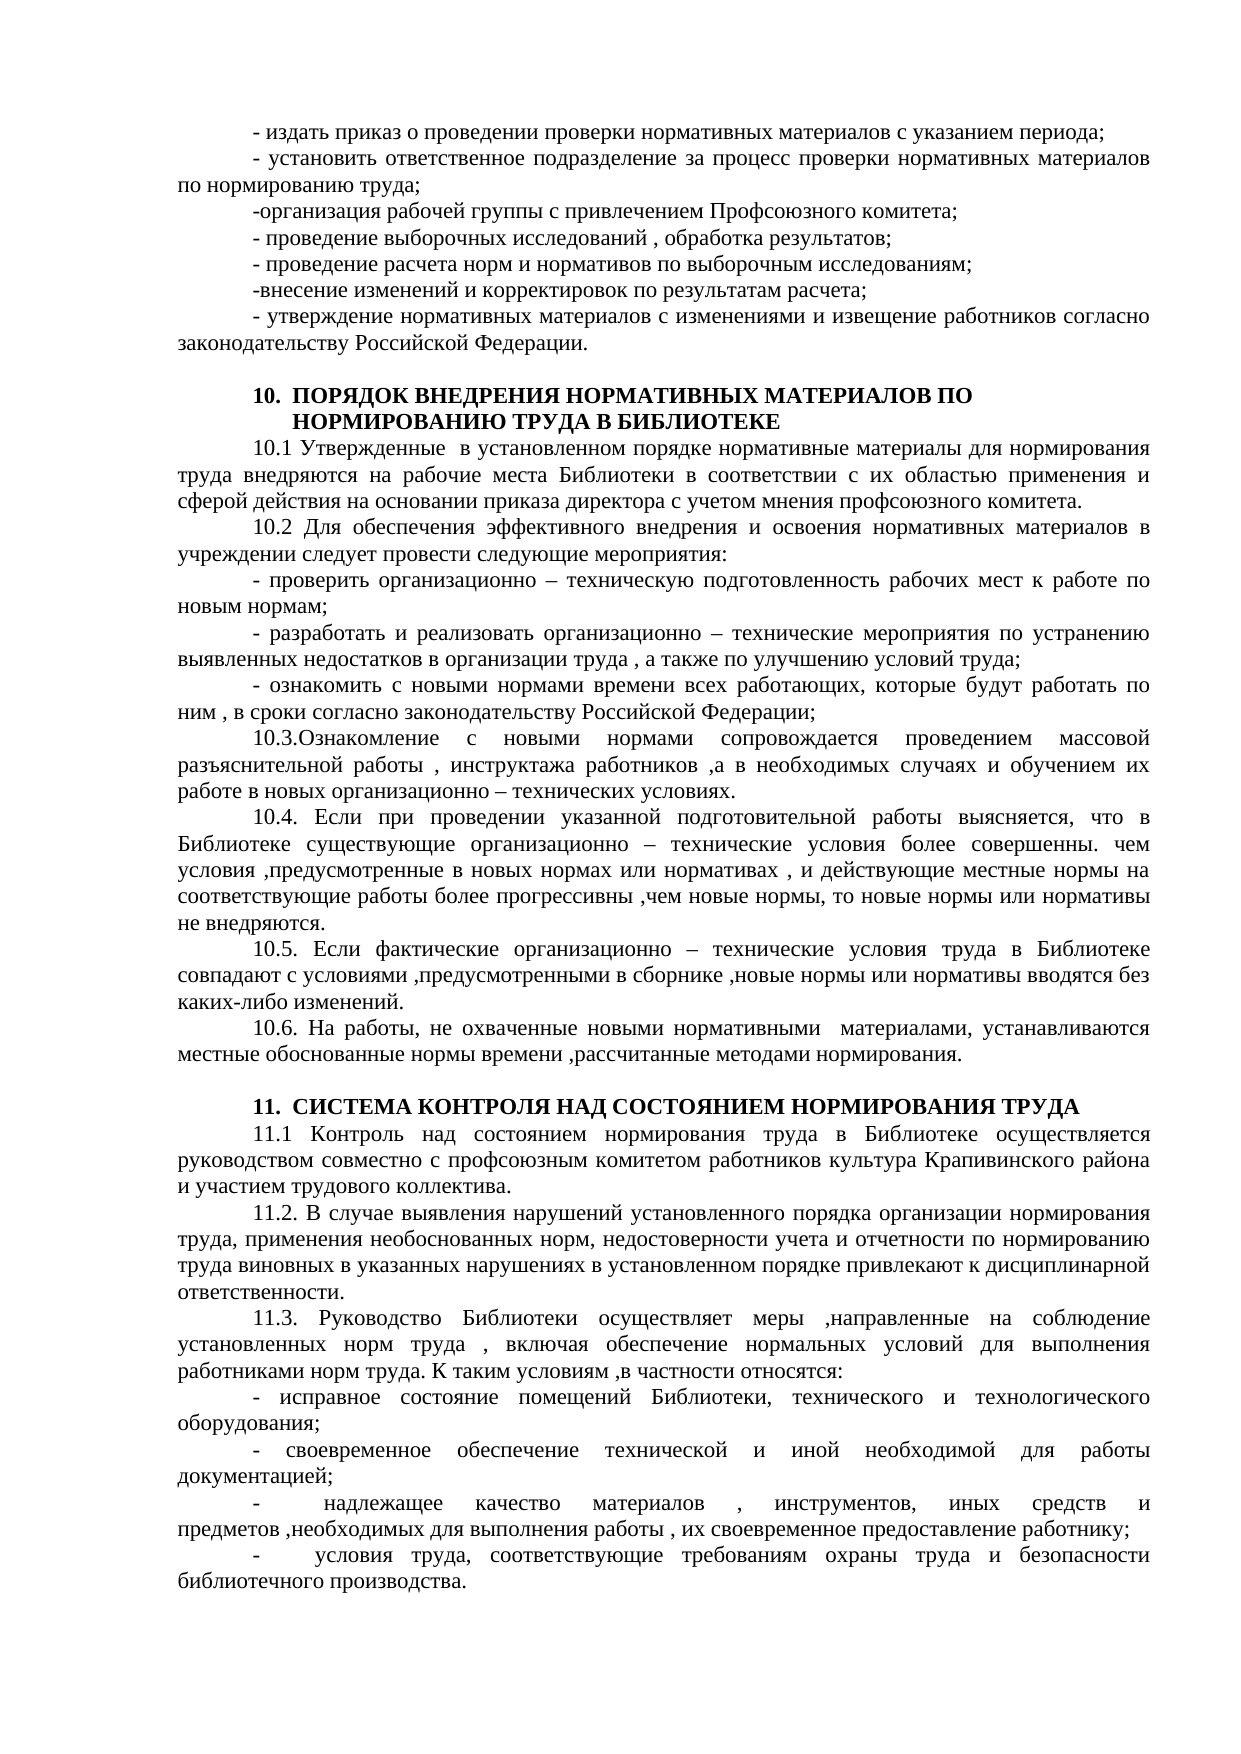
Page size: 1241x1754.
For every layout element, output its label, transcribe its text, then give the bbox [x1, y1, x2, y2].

text 10.1 Утвержденные в установленном порядке нормативные материалы для нормирования труда внедряются на рабочие места Библиотеки в соответствии с их областью применения и сферой действия на основании приказа директора с учетом мнения профсоюзного комитета. [177, 434, 1152, 513]
text -организация рабочей группы с привлечением Профсоюзного комитета; [177, 197, 1152, 223]
text - надлежащее качество материалов , инструментов, иных средств и предметов ,необходимых для выполнения работы , их своевременное предоставление работнику; [177, 1488, 1152, 1541]
text - утверждение нормативных материалов с изменениями и извещение работников согласно законодательству Российской Федерации. [177, 303, 1152, 355]
text 10.4. Если при проведении указанной подготовительной работы выясняется, что в Библиотеке существующие организационно – технические условия более совершенны. чем условия ,предусмотренные в новых нормах или нормативах , и действующие местные нормы на соответствующие работы более прогрессивны ,чем новые нормы, то новые нормы или нормативы не внедряются. [177, 803, 1152, 935]
text - ознакомить с новыми нормами времени всех работающих, которые будут работать по ним , в сроки согласно законодательству Российской Федерации; [177, 672, 1152, 724]
text - издать приказ о проведении проверки нормативных материалов с указанием периода; [177, 118, 1152, 144]
text 11.1 Контроль над состоянием нормирования труда в Библиотеке осуществляется руководством совместно с профсоюзным комитетом работников культура Крапивинского района и участием трудового коллектива. [177, 1119, 1152, 1199]
text 11. СИСТЕМА КОНТРОЛЯ НАД СОСТОЯНИЕМ НОРМИРОВАНИЯ ТРУДА [177, 1093, 1152, 1119]
text - условия труда, соответствующие требованиям охраны труда и безопасности библиотечного производства. [177, 1541, 1152, 1594]
text - своевременное обеспечение технической и иной необходимой для работы документацией; [177, 1436, 1152, 1488]
text - исправное состояние помещений Библиотеки, технического и технологического оборудования; [177, 1383, 1152, 1436]
text 10.3.Ознакомление с новыми нормами сопровождается проведением массовой разъяснительной работы , инструктажа работников ,а в необходимых случаях и обучением их работе в новых организационно – технических условиях. [177, 724, 1152, 803]
text 10.6. На работы, не охваченные новыми нормативными материалами, устанавливаются местные обоснованные нормы времени ,рассчитанные методами нормирования. [177, 1014, 1152, 1067]
text 11.3. Руководство Библиотеки осуществляет меры ,направленные на соблюдение установленных норм труда , включая обеспечение нормальных условий для выполнения работниками норм труда. К таким условиям ,в частности относятся: [177, 1304, 1152, 1383]
text НОРМИРОВАНИЮ ТРУДА В БИБЛИОТЕКЕ [177, 408, 1152, 434]
text 11.2. В случае выявления нарушений установленного порядка организации нормирования труда, применения необоснованных норм, недостоверности учета и отчетности по нормированию труда виновных в указанных нарушениях в установленном порядке привлекают к дисциплинарной ответственности. [177, 1199, 1152, 1304]
text - разработать и реализовать организационно – технические мероприятия по устранению выявленных недостатков в организации труда , а также по улучшению условий труда; [177, 619, 1152, 672]
text 10. ПОРЯДОК ВНЕДРЕНИЯ НОРМАТИВНЫХ МАТЕРИАЛОВ ПО [177, 382, 1152, 408]
text - установить ответственное подразделение за процесс проверки нормативных материалов по нормированию труда; [177, 144, 1152, 197]
text -внесение изменений и корректировок по результатам расчета; [177, 276, 1152, 303]
text - проведение расчета норм и нормативов по выборочным исследованиям; [177, 250, 1152, 276]
text 10.5. Если фактические организационно – технические условия труда в Библиотеке совпадают с условиями ,предусмотренными в сборнике ,новые нормы или нормативы вводятся без каких-либо изменений. [177, 935, 1152, 1014]
text 10.2 Для обеспечения эффективного внедрения и освоения нормативных материалов в учреждении следует провести следующие мероприятия: [177, 513, 1152, 566]
text - проверить организационно – техническую подготовленность рабочих мест к работе по новым нормам; [177, 566, 1152, 619]
text - проведение выборочных исследований , обработка результатов; [177, 223, 1152, 250]
